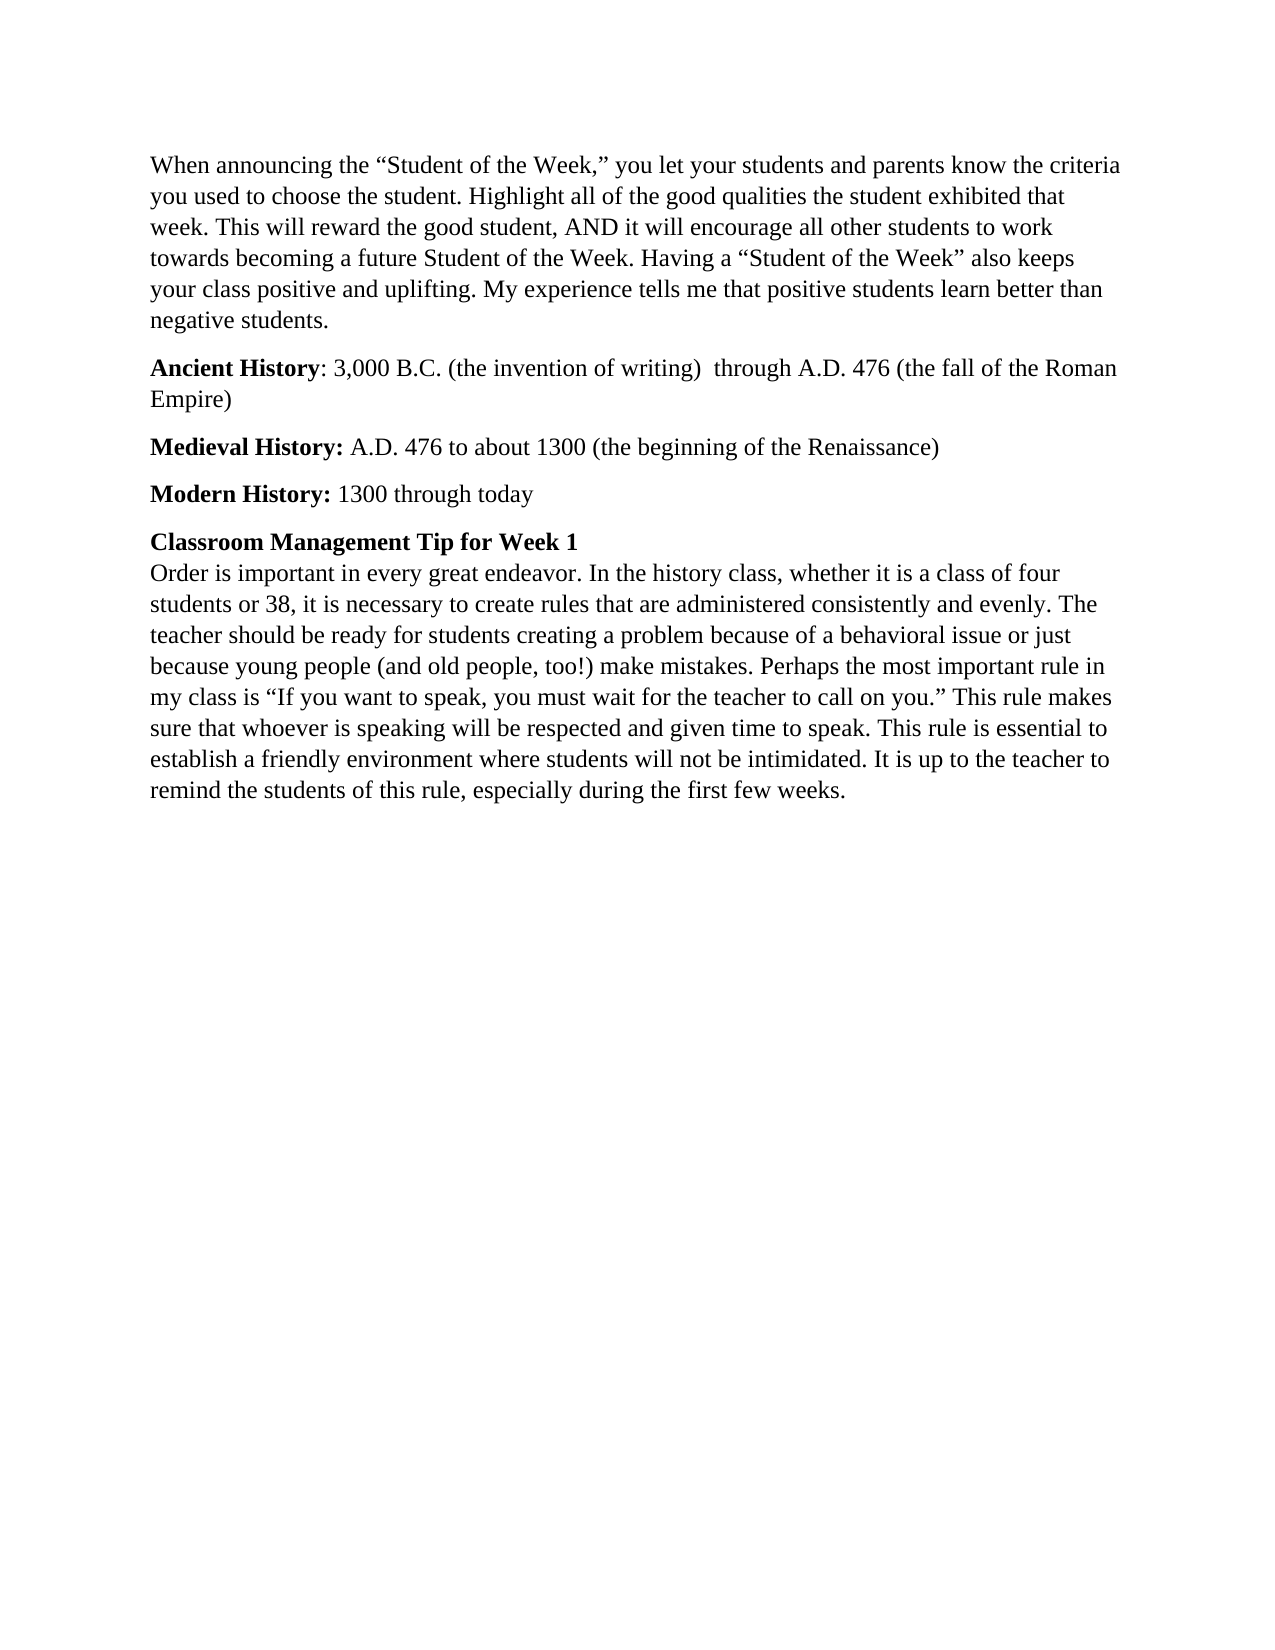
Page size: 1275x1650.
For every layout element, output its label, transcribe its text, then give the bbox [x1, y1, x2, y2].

text Ancient History: 3,000 B.C. (the invention of writing) through A.D. 476 (the fall of the Roman Empire) [150, 353, 1125, 413]
text Modern History: 1300 through today [150, 479, 1125, 508]
text Order is important in every great endeavor. In the history class, whether it is a class of four students or 38, it is necessary to create rules that are administered consistently and evenly. The teacher should be ready for students creating a problem because of a behavioral issue or just because young people (and old people, too!) make mistakes. Perhaps the most important rule in my class is “If you want to speak, you must wait for the teacher to call on you.” This rule makes sure that whoever is speaking will be respected and given time to speak. This rule is essential to establish a friendly environment where students will not be intimidated. It is up to the teacher to remind the students of this rule, especially during the first few weeks. [150, 558, 1125, 804]
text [150, 150, 1125, 334]
text Classroom Management Tip for Week 1 [150, 527, 1125, 556]
text Medieval History: A.D. 476 to about 1300 (the beginning of the Renaissance) [150, 432, 1125, 460]
